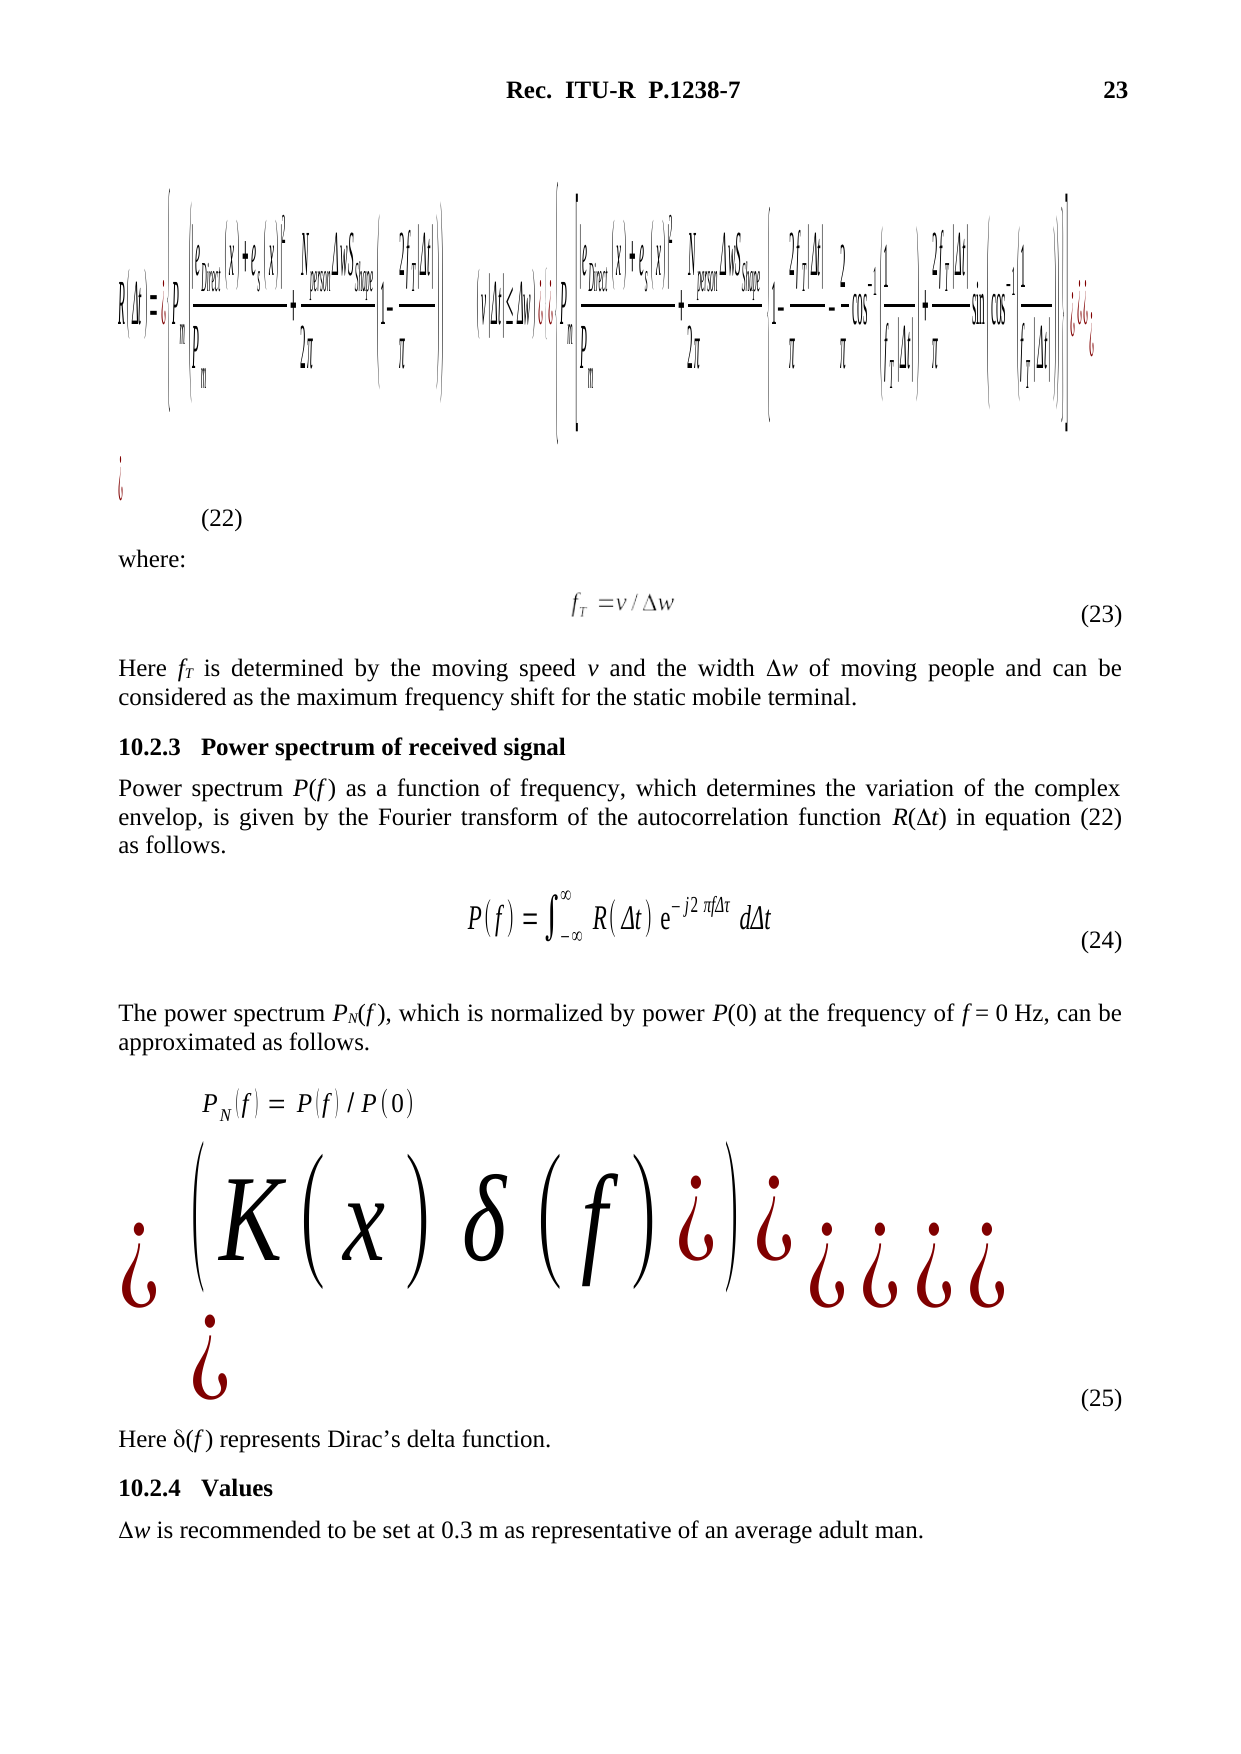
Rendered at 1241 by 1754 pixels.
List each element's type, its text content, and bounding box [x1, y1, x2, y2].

text (23) [118, 585, 1122, 628]
subtitle 10.2.3 Power spectrum of received signal [118, 732, 1122, 760]
text Here fT is determined by the moving speed v and the width w of moving people and can be considered as the maximum frequency shift for the static mobile terminal. [118, 653, 1122, 711]
text (22) [118, 179, 1122, 532]
text where: [118, 544, 1122, 573]
text w is recommended to be set at 0.3 m as representative of an average adult man. [118, 1515, 1122, 1543]
subtitle 10.2.4 Values [118, 1473, 1122, 1502]
text Power spectrum P(f ) as a function of frequency, which determines the variation of the complex envelop, is given by the Fourier transform of the autocorrelation function R(t) in equation (22) as follows. [118, 773, 1122, 859]
text Here (f ) represents Dirac’s delta function. [118, 1424, 1122, 1453]
text The power spectrum PN(f ), which is normalized by power P(0) at the frequency of f = 0 Hz, can be approximated as follows. [118, 998, 1122, 1056]
text (24) [118, 891, 1122, 954]
text (25) [118, 1137, 1122, 1411]
